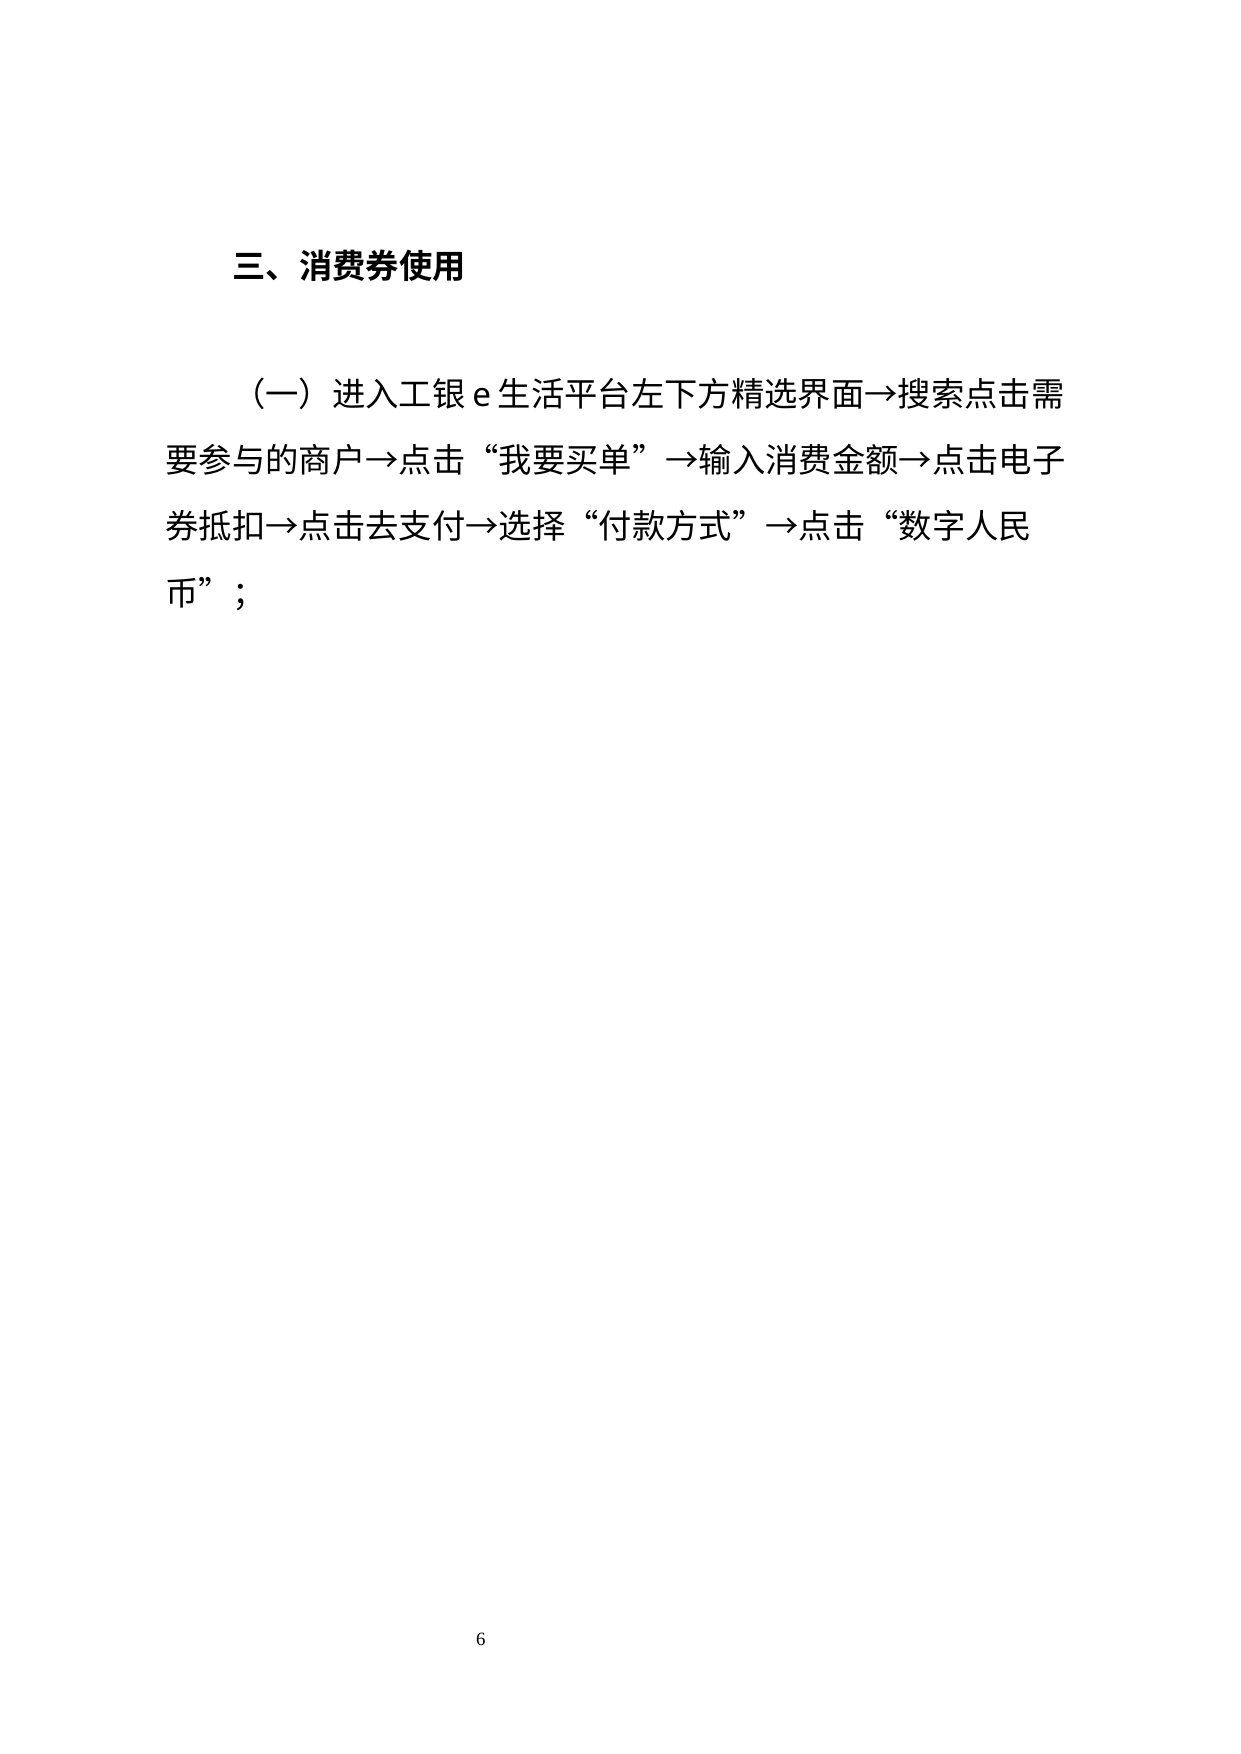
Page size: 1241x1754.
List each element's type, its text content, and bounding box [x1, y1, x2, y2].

subtitle 三、消费券使用 [165, 231, 1087, 297]
list （一）进入工银e生活平台左下方精选界面→搜索点击需要参与的商户→点击“我要买单”→输入消费金额→点击电子券抵扣→点击去支付→选择“付款方式”→点击“数字人民币”； [165, 359, 1087, 623]
